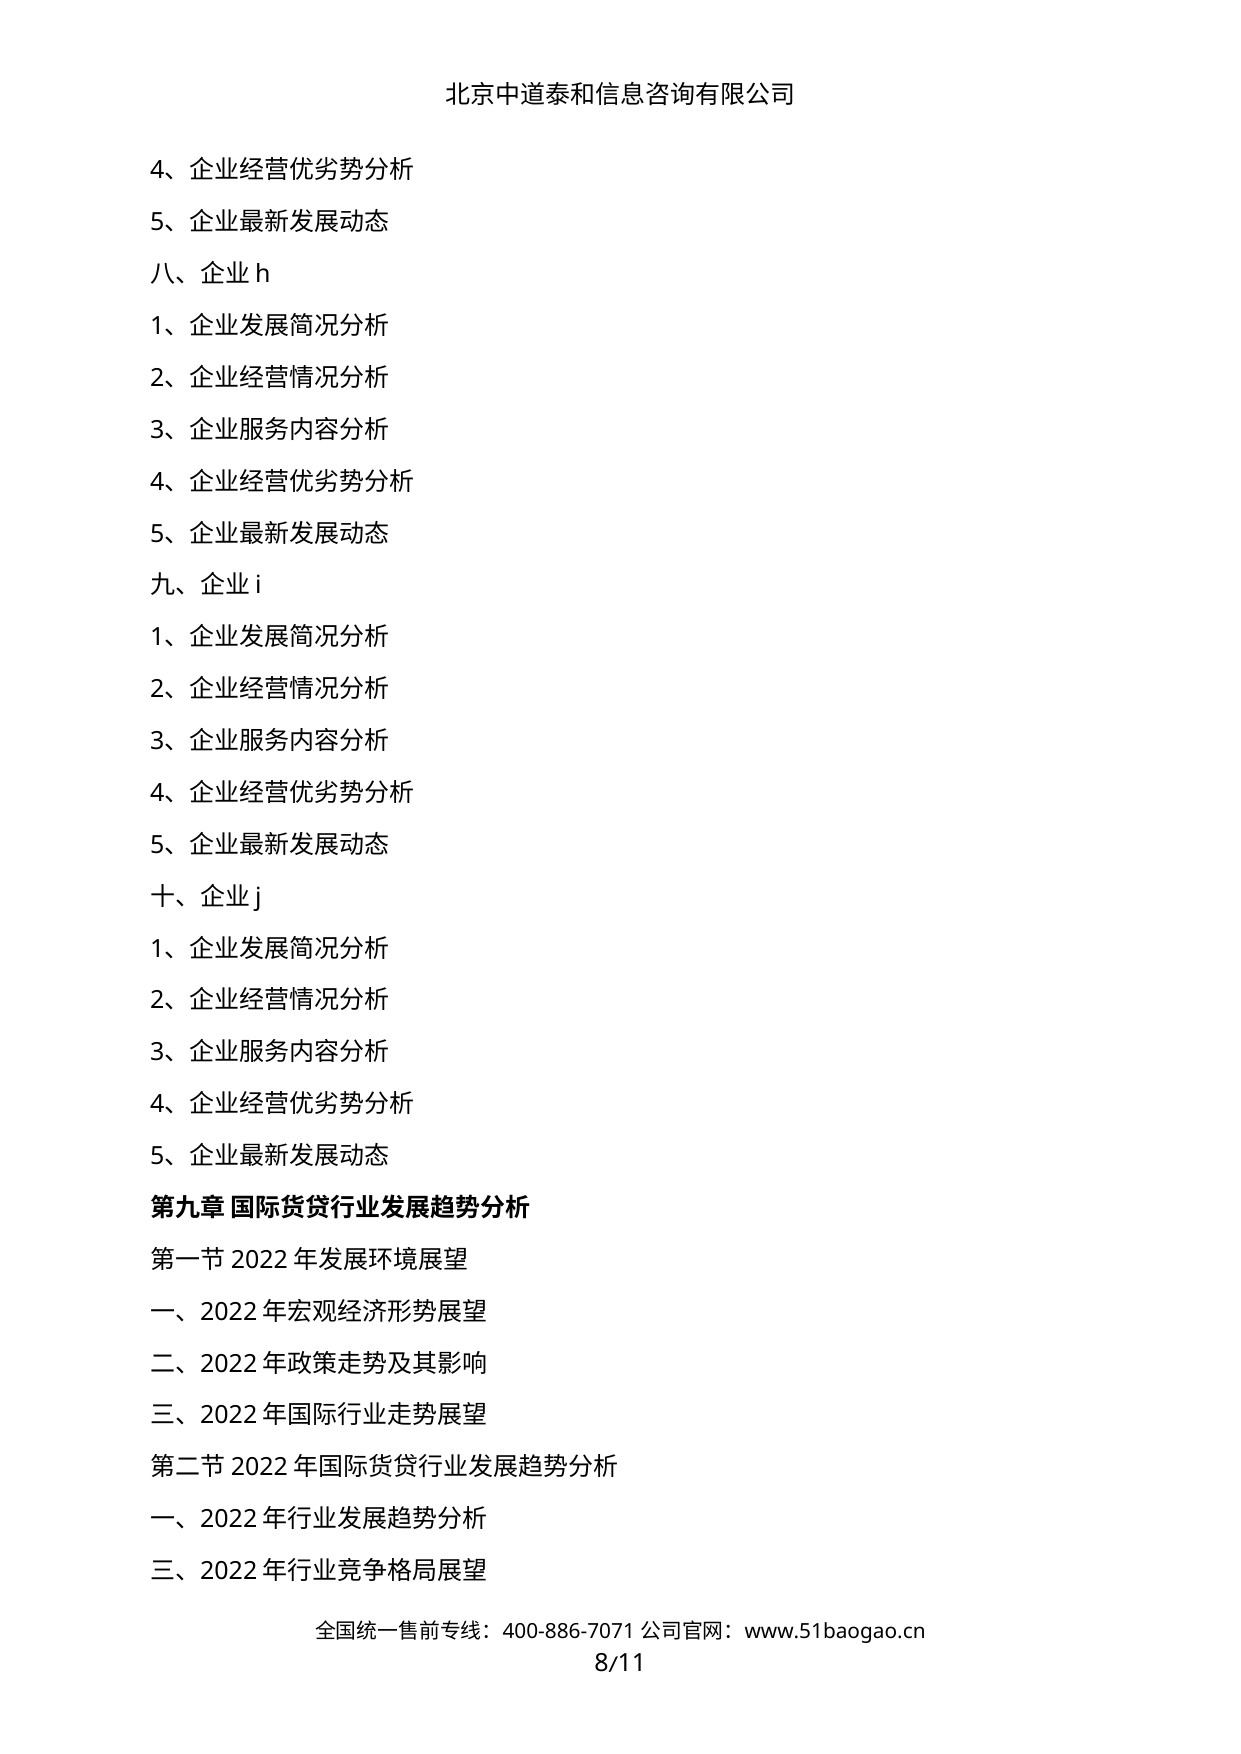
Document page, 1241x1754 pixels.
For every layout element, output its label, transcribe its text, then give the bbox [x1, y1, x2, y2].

text 三、2022年国际行业走势展望 [150, 1395, 1090, 1431]
text 二、2022年政策走势及其影响 [150, 1343, 1090, 1379]
text 5、企业最新发展动态 [150, 824, 1090, 861]
text 5、企业最新发展动态 [150, 513, 1090, 549]
text 第一节 2022年发展环境展望 [150, 1239, 1090, 1276]
text 三、2022年行业竞争格局展望 [150, 1551, 1090, 1587]
text 5、企业最新发展动态 [150, 1136, 1090, 1172]
text 八、企业h [150, 254, 1090, 290]
text 十、企业j [150, 876, 1090, 912]
text 4、企业经营优劣势分析 [150, 1084, 1090, 1120]
text 2、企业经营情况分析 [150, 357, 1090, 394]
text 3、企业服务内容分析 [150, 721, 1090, 757]
text 3、企业服务内容分析 [150, 409, 1090, 446]
text 1、企业发展简况分析 [150, 306, 1090, 342]
text 一、2022年行业发展趋势分析 [150, 1499, 1090, 1535]
text 4、企业经营优劣势分析 [150, 461, 1090, 497]
text 3、企业服务内容分析 [150, 1032, 1090, 1068]
text 2、企业经营情况分析 [150, 669, 1090, 705]
text 1、企业发展简况分析 [150, 617, 1090, 653]
text 第二节 2022年国际货贷行业发展趋势分析 [150, 1447, 1090, 1483]
text 1、企业发展简况分析 [150, 928, 1090, 964]
text 4、企业经营优劣势分析 [150, 150, 1090, 186]
text 2、企业经营情况分析 [150, 980, 1090, 1016]
text 九、企业i [150, 565, 1090, 601]
text 5、企业最新发展动态 [150, 202, 1090, 238]
text 一、2022年宏观经济形势展望 [150, 1291, 1090, 1327]
text 4、企业经营优劣势分析 [150, 772, 1090, 809]
text 第九章 国际货贷行业发展趋势分析 [150, 1187, 1090, 1224]
